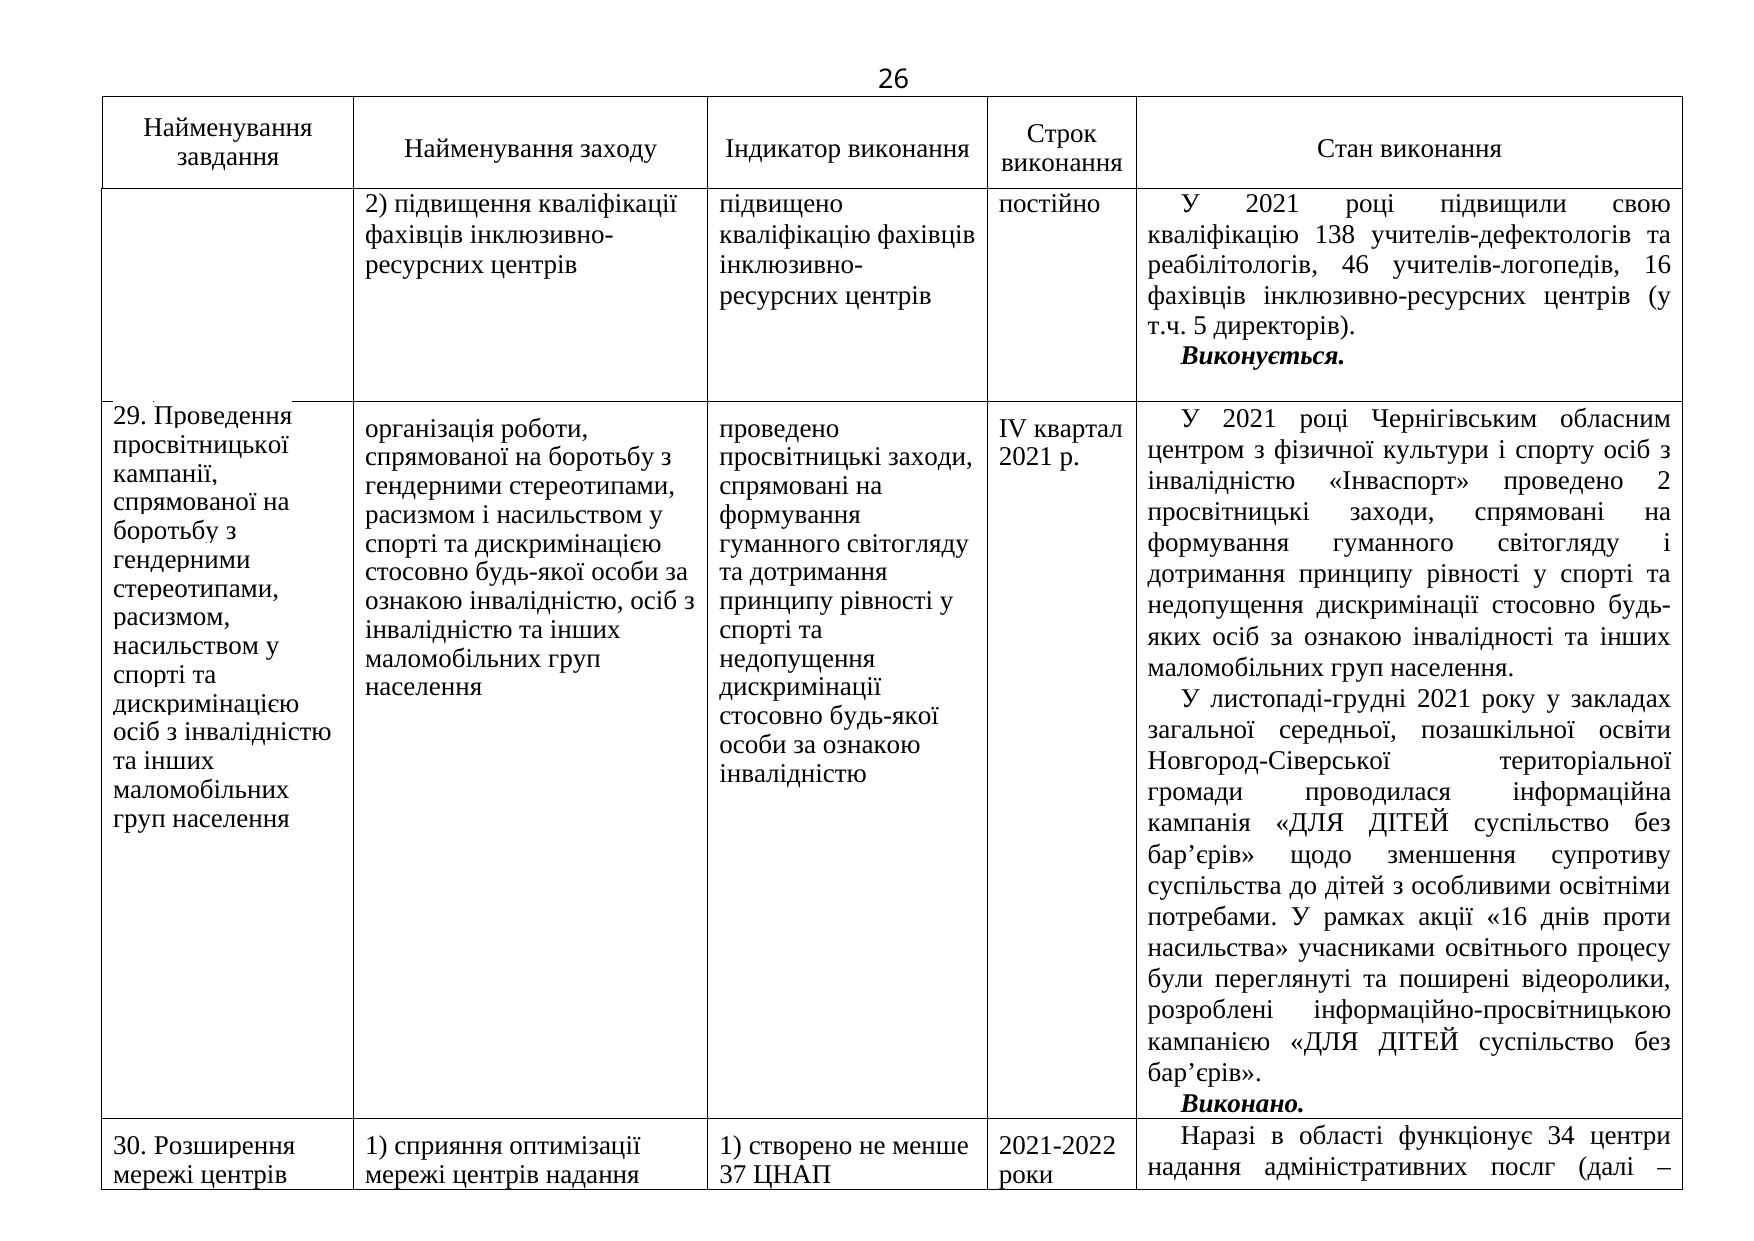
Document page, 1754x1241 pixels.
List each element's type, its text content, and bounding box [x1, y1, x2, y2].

table_cell IV квартал 2021 р. [988, 402, 1136, 1118]
table_cell 29. Проведення просвітницької кампанії, спрямованої на боротьбу з гендерними стереотипами, расизмом, насильством у спорті та дискримінацією осіб з інвалідністю та інших маломобільних груп населення [102, 402, 353, 1118]
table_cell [354, 1119, 707, 1189]
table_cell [102, 189, 353, 401]
table_header Стан виконання [1137, 97, 1682, 188]
table_cell організація роботи, спрямованої на боротьбу з гендерними стереотипами, расизмом і насильством у спорті та дискримінацією стосовно будь-якої особи за ознакою інвалідністю, осіб з інвалідністю та інших маломобільних груп населення [354, 402, 707, 1118]
table_cell У 2021 році Чернігівським обласним центром з фізичної культури і спорту осіб з інвалідністю «Інваспорт» проведено 2 просвітницькі заходи, спрямовані на формування гуманного світогляду і дотримання принципу рівності у спорті та недопущення дискримінації стосовно будь-яких осіб за ознакою інвалідності та інших маломобільних груп населення. У листопаді-грудні 2021 року у закладах загальної середньої, позашкільної освіти Новгород-Сіверської територіальної громади проводилася інформаційна кампанія «ДЛЯ ДІТЕЙ суспільство без бар’єрів» щодо зменшення супротиву суспільства до дітей з особливими освітніми потребами. У рамках акції «16 днів проти насильства» учасниками освітнього процесу були переглянуті та поширені відеоролики, розроблені інформаційно-просвітницькою кампанією «ДЛЯ ДІТЕЙ суспільство без бар’єрів». Виконано. [1137, 402, 1682, 1118]
table_cell постійно [988, 189, 1136, 401]
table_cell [102, 1119, 353, 1189]
table_cell 1) створено не менше 37 ЦНАП [708, 1119, 987, 1189]
table_header Строк виконання [988, 97, 1136, 188]
table_header Найменування завдання [103, 97, 353, 188]
table_cell підвищено кваліфікацію фахівців інклюзивно-ресурсних центрів [708, 189, 987, 401]
table_header Індикатор виконання [708, 97, 987, 188]
table_cell 2021-2022 роки [988, 1119, 1136, 1189]
table_cell проведено просвітницькі заходи, спрямовані на формування гуманного світогляду та дотримання принципу рівності у спорті та недопущення дискримінації стосовно будь-якої особи за ознакою інвалідністю [708, 402, 987, 1118]
table_cell 2) підвищення кваліфікації фахівців інклюзивно-ресурсних центрів [354, 189, 707, 401]
table_header Найменування заходу [354, 97, 707, 188]
table_cell У 2021 році підвищили свою кваліфікацію 138 учителів-дефектологів та реабілітологів, 46 учителів-логопедів, 16 фахівців інклюзивно-ресурсних центрів (у т.ч. 5 директорів). Виконується. [1137, 189, 1682, 401]
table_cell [1137, 1119, 1682, 1189]
